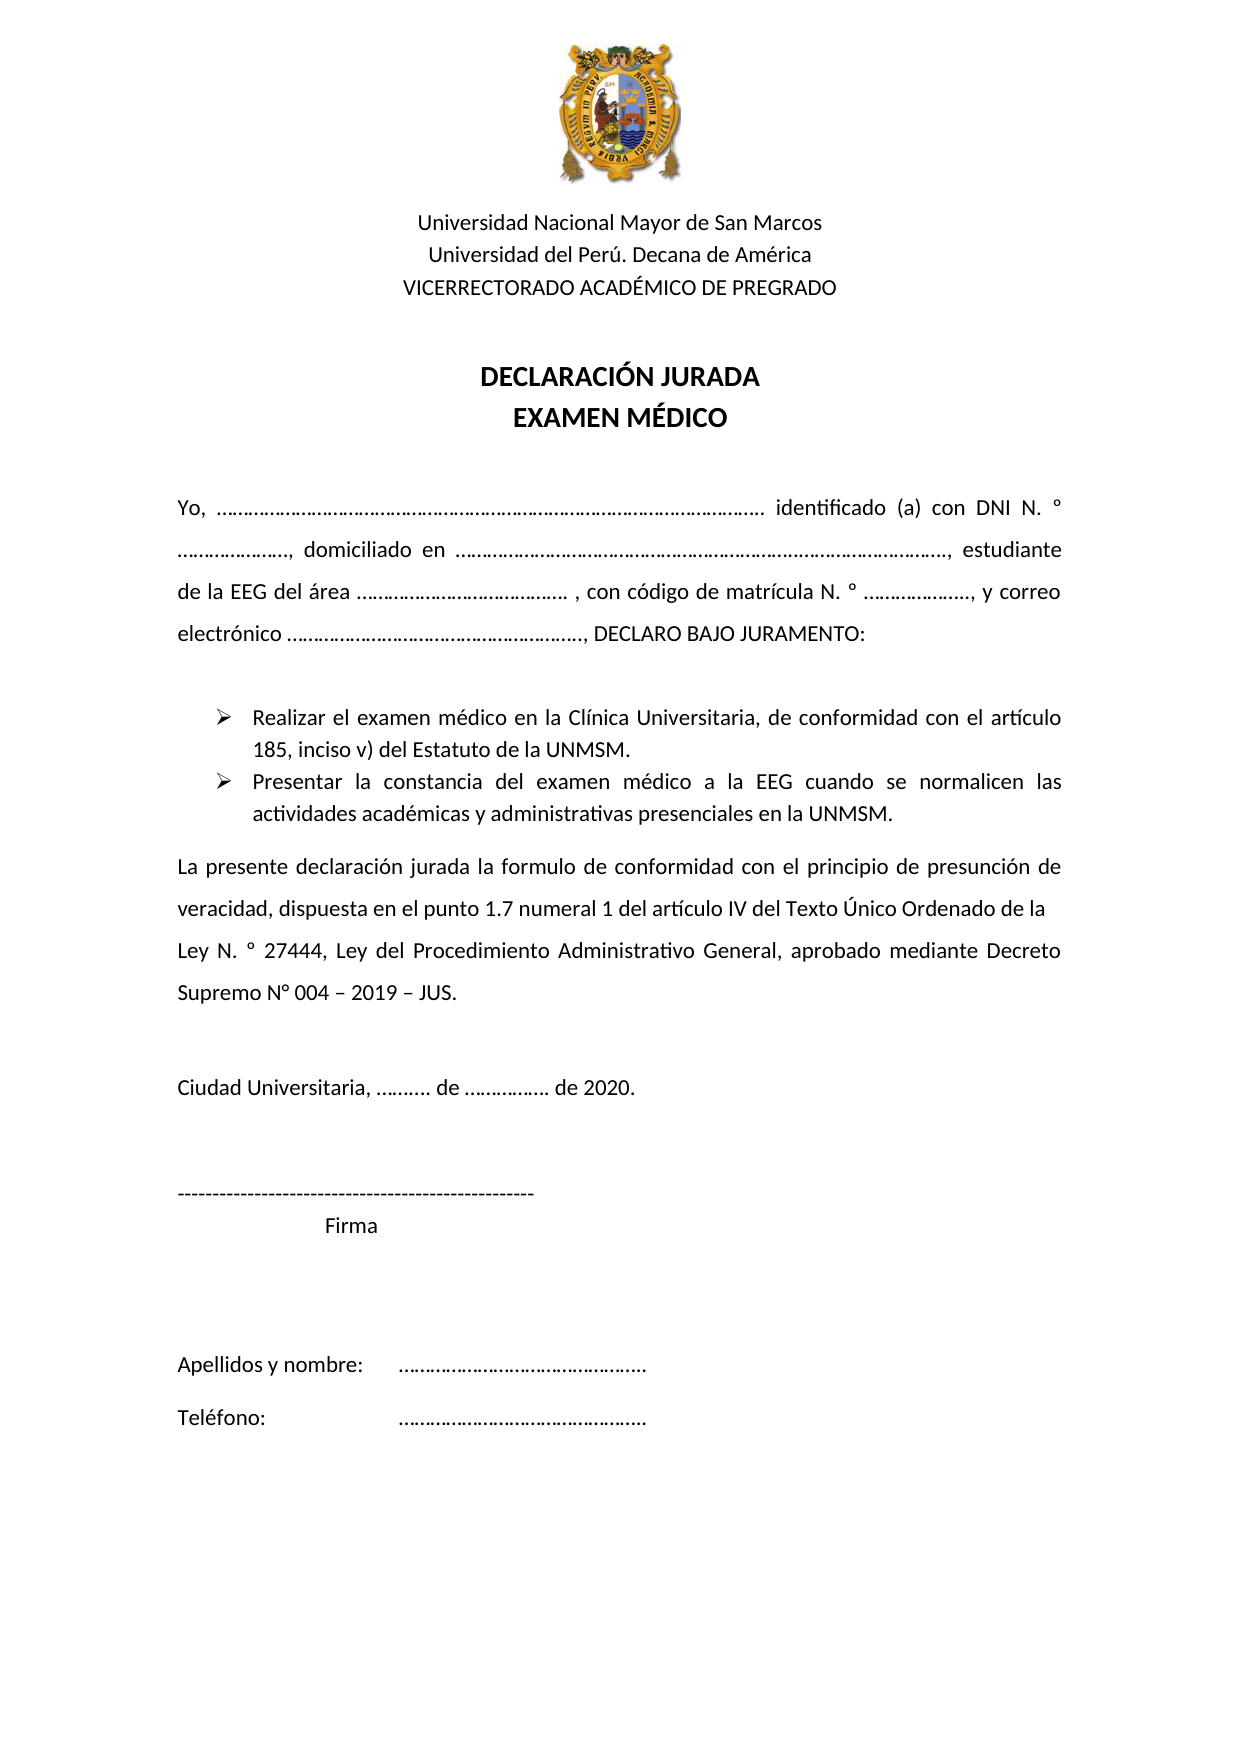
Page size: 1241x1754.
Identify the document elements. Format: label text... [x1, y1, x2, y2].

text Firma [251, 1212, 1063, 1239]
text DECLARACIÓN JURADA [177, 358, 1063, 394]
text La presente declaración jurada la formulo de conformidad con el principio de presunción de veracidad, dispuesta en el punto 1.7 numeral 1 del artículo IV del Texto Único Ordenado de la [177, 852, 1063, 922]
text Yo, ………………………………………………………………………………………….. identificado (a) con DNI N. º …………………, domiciliado en ………………………………………………………..………………………., estudiante de la EEG del área …………………………………. , con código de matrícula N. º ……………….., y correo electrónico ……………………………………………….., DECLARO BAJO JURAMENTO: [177, 493, 1063, 647]
text VICERRECTORADO ACADÉMICO DE PREGRADO [177, 273, 1063, 301]
text EXAMEN MÉDICO [177, 399, 1063, 434]
text Teléfono: ……………………………………….. [177, 1403, 1063, 1431]
list Realizar el examen médico en la Clínica Universitaria, de conformidad con el artículo 185, inciso v) del Estatuto de la UNMSM. [215, 703, 1063, 763]
text Universidad del Perú. Decana de América [177, 241, 1063, 269]
text Apellidos y nombre: ……………………………………….. [177, 1350, 1063, 1378]
text Ciudad Universitaria, …….... de ……………. de 2020. [177, 1073, 1063, 1101]
text Universidad Nacional Mayor de San Marcos [177, 208, 1063, 236]
list Presentar la constancia del examen médico a la EEG cuando se normalicen las actividades académicas y administrativas presenciales en la UNMSM. [215, 767, 1063, 827]
text Ley N. º 27444, Ley del Procedimiento Administrativo General, aprobado mediante Decreto Supremo N° 004 – 2019 – JUS. [177, 936, 1063, 1006]
text --------------------------------------------------- [177, 1179, 1063, 1207]
